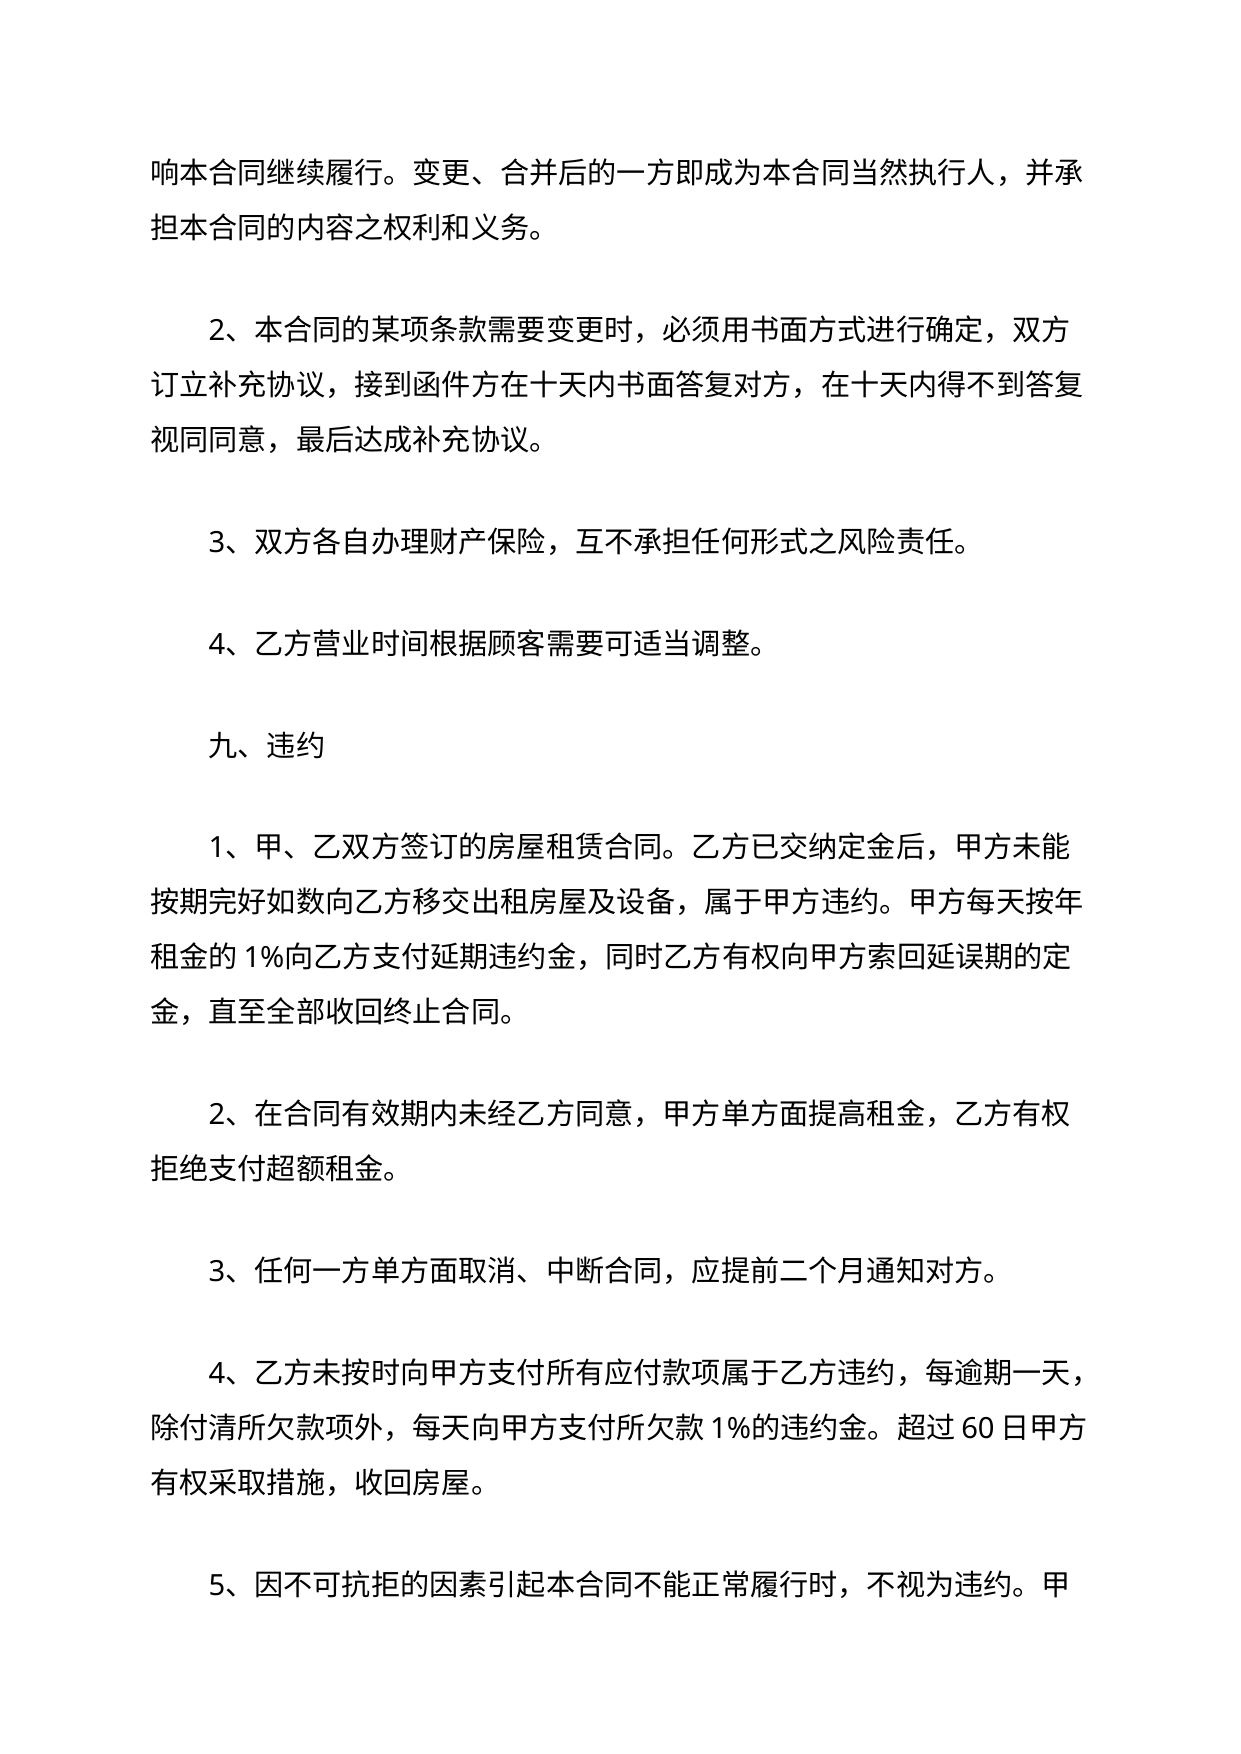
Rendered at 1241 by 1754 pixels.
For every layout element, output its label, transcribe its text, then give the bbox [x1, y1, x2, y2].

text 2、本合同的某项条款需要变更时，必须用书面方式进行确定，双方订立补充协议，接到函件方在十天内书面答复对方，在十天内得不到答复视同同意，最后达成补充协议。 [150, 307, 1090, 459]
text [150, 150, 1090, 247]
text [150, 1561, 1090, 1604]
text 3、任何一方单方面取消、中断合同，应提前二个月通知对方。 [150, 1247, 1090, 1290]
text 4、乙方营业时间根据顾客需要可适当调整。 [150, 620, 1090, 663]
text 3、双方各自办理财产保险，互不承担任何形式之风险责任。 [150, 518, 1090, 561]
text 4、乙方未按时向甲方支付所有应付款项属于乙方违约，每逾期一天，除付清所欠款项外，每天向甲方支付所欠款1%的违约金。超过60日甲方有权采取措施，收回房屋。 [150, 1349, 1090, 1502]
text 1、甲、乙双方签订的房屋租赁合同。乙方已交纳定金后，甲方未能按期完好如数向乙方移交出租房屋及设备，属于甲方违约。甲方每天按年租金的1%向乙方支付延期违约金，同时乙方有权向甲方索回延误期的定金，直至全部收回终止合同。 [150, 824, 1090, 1031]
text 2、在合同有效期内未经乙方同意，甲方单方面提高租金，乙方有权拒绝支付超额租金。 [150, 1091, 1090, 1188]
text 九、违约 [150, 722, 1090, 764]
